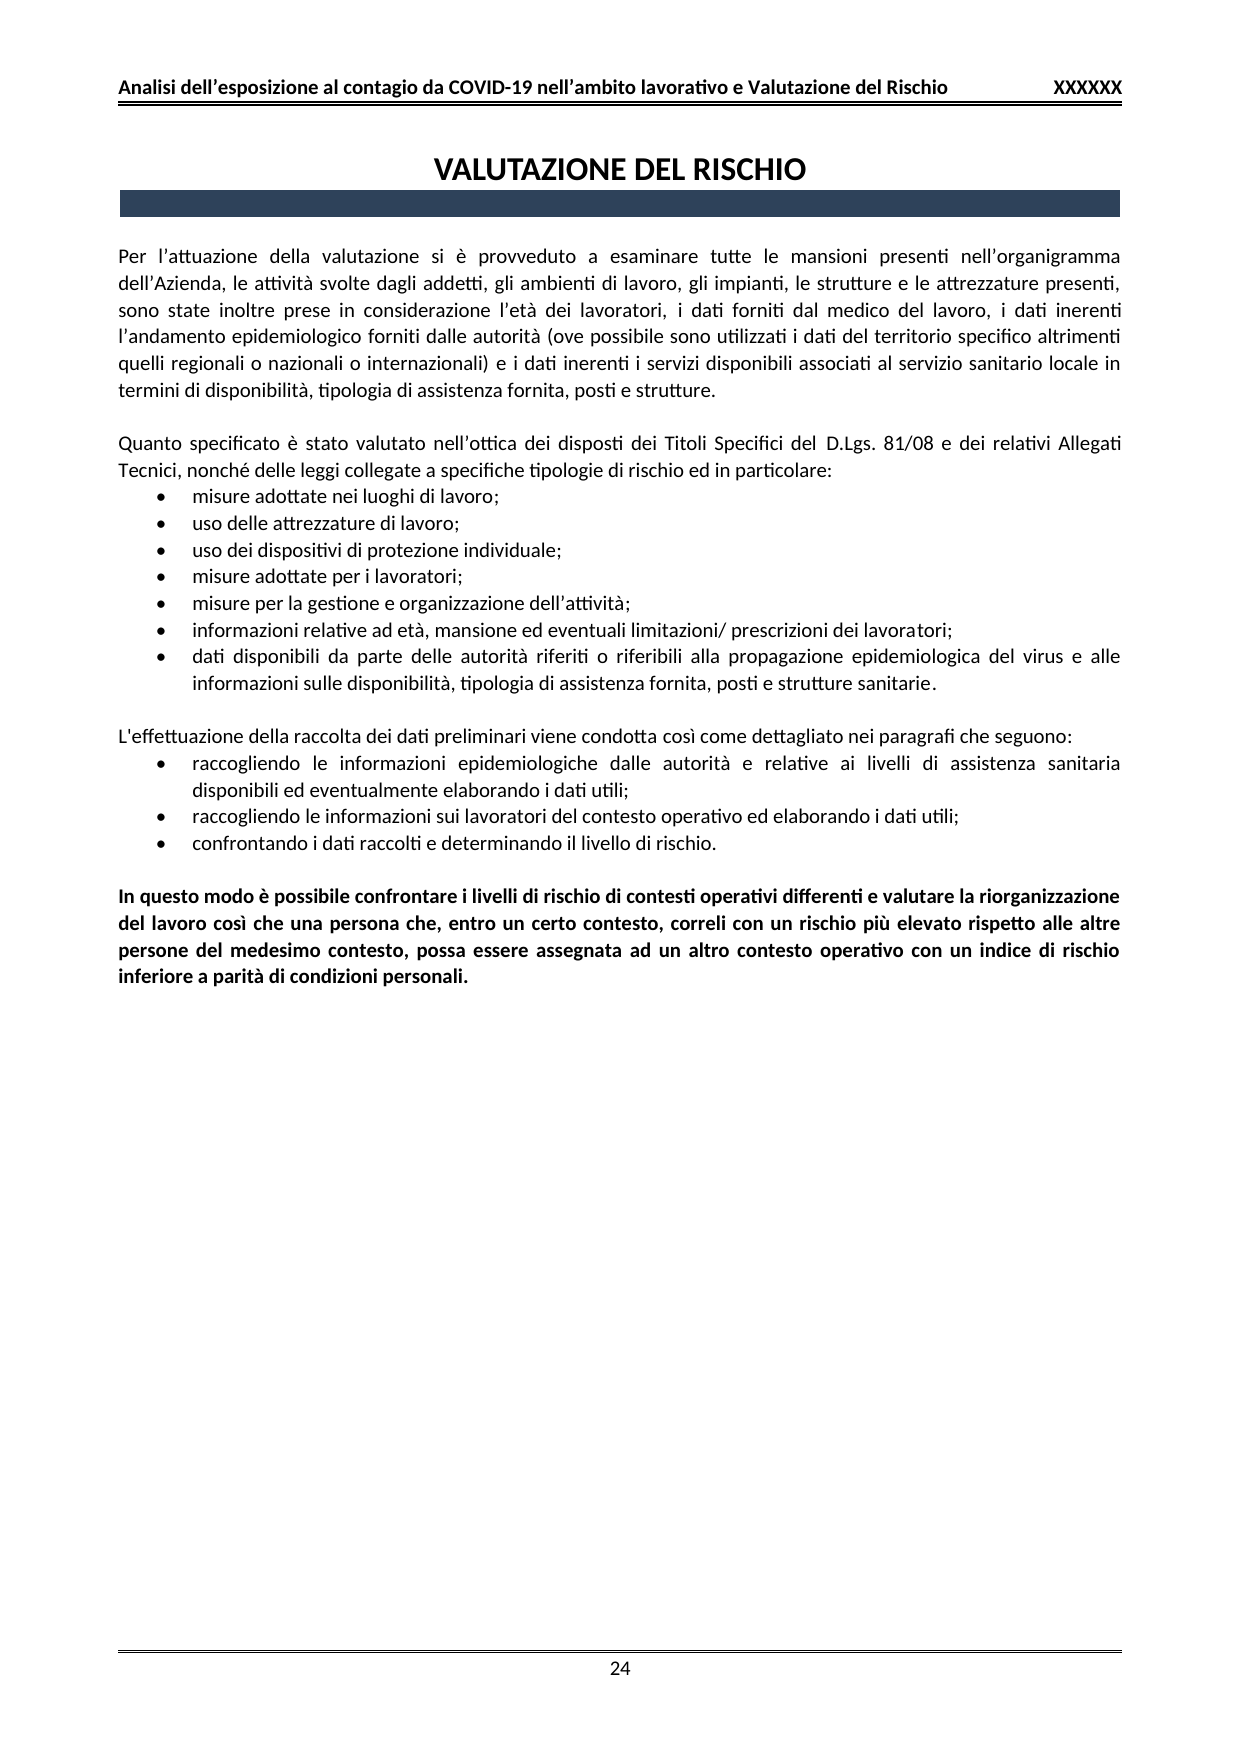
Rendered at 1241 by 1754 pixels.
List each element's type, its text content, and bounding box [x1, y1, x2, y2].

list raccogliendo le informazioni epidemiologiche dalle autorità e relative ai livelli di assistenza sanitaria disponibili ed eventualmente elaborando i dati utili; [156, 750, 1122, 802]
text Per l’attuazione della valutazione si è provveduto a esaminare tutte le mansioni presenti nell’organigramma dell’Azienda, le attività svolte dagli addetti, gli ambienti di lavoro, gli impianti, le strutture e le attrezzature presenti, sono state inoltre prese in considerazione l’età dei lavoratori, i dati forniti dal medico del lavoro, i dati inerenti l’andamento epidemiologico forniti dalle autorità (ove possibile sono utilizzati i dati del territorio specifico altrimenti quelli regionali o nazionali o internazionali) e i dati inerenti i servizi disponibili associati al servizio sanitario locale in termini di disponibilità, tipologia di assistenza fornita, posti e strutture. [118, 244, 1122, 402]
list informazioni relative ad età, mansione ed eventuali limitazioni/ prescrizioni dei lavoratori; [156, 617, 1122, 642]
table_header [120, 190, 1120, 217]
list uso delle attrezzature di lavoro; [156, 510, 1122, 536]
list raccogliendo le informazioni sui lavoratori del contesto operativo ed elaborando i dati utili; [156, 804, 1122, 829]
text In questo modo è possibile confrontare i livelli di rischio di contesti operativi differenti e valutare la riorganizzazione del lavoro così che una persona che, entro un certo contesto, correli con un rischio più elevato rispetto alle altre persone del medesimo contesto, possa essere assegnata ad un altro contesto operativo con un indice di rischio inferiore a parità di condizioni personali. [118, 884, 1122, 989]
text L'effettuazione della raccolta dei dati preliminari viene condotta così come dettagliato nei paragrafi che seguono: [118, 724, 1122, 749]
text Quanto specificato è stato valutato nell’ottica dei disposti dei Titoli Specifici del D.Lgs. 81/08 e dei relativi Allegati Tecnici, nonché delle leggi collegate a specifiche tipologie di rischio ed in particolare: [118, 430, 1122, 482]
subtitle VALUTAZIONE DEL RISCHIO [236, 148, 1004, 188]
list misure adottate nei luoghi di lavoro; [156, 484, 1122, 509]
list dati disponibili da parte delle autorità riferiti o riferibili alla propagazione epidemiologica del virus e alle informazioni sulle disponibilità, tipologia di assistenza fornita, posti e strutture sanitarie. [156, 644, 1122, 696]
list uso dei dispositivi di protezione individuale; [156, 537, 1122, 562]
list confrontando i dati raccolti e determinando il livello di rischio. [156, 830, 1122, 856]
list misure adottate per i lavoratori; [156, 564, 1122, 589]
list misure per la gestione e organizzazione dell’attività; [156, 590, 1122, 616]
